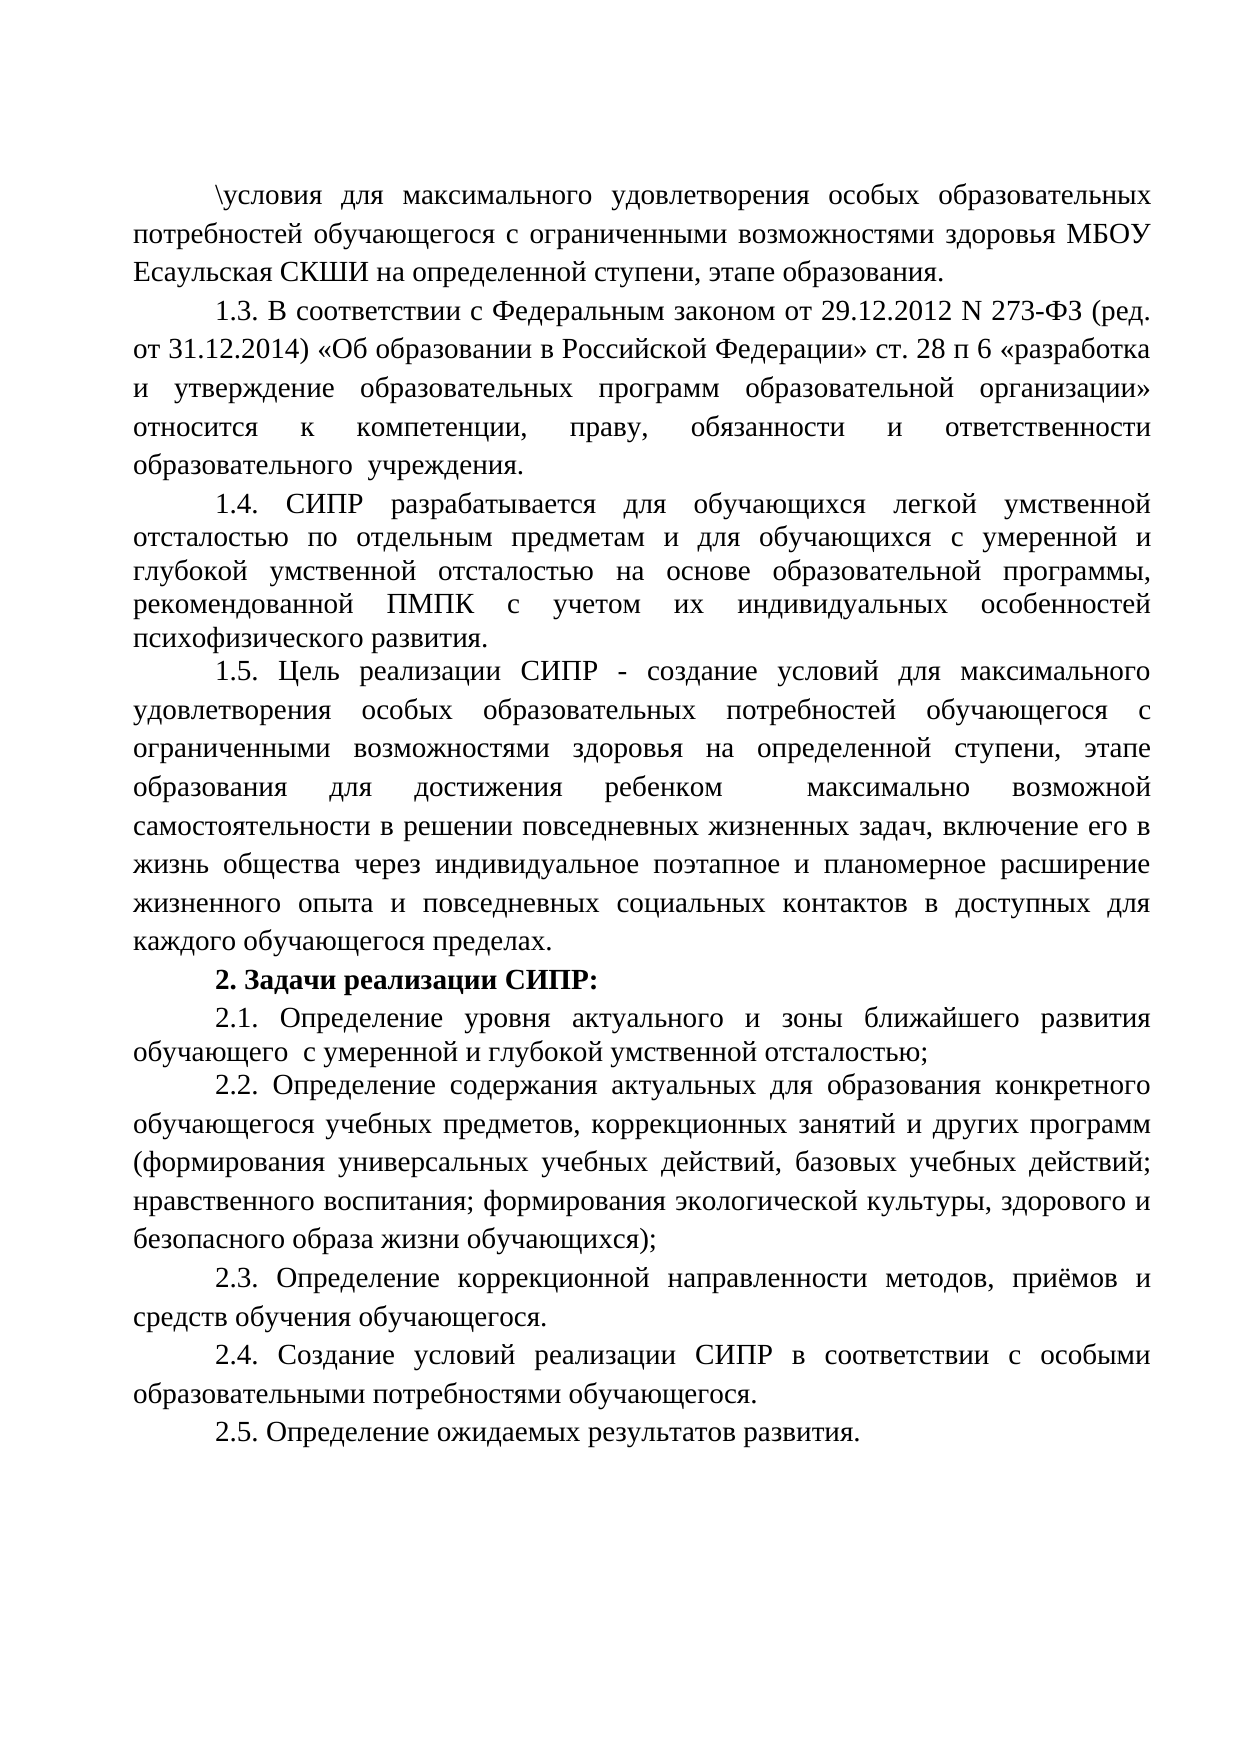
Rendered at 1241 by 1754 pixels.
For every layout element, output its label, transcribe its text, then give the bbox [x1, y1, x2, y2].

text 1.5. Цель реализации СИПР - создание условий для максимального удовлетворения особых образовательных потребностей обучающегося с ограниченными возможностями здоровья на определенной ступени, этапе образования для достижения ребенком максимально возможной самостоятельности в решении повседневных жизненных задач, включение его в жизнь общества через индивидуальное поэтапное и планомерное расширение жизненного опыта и повседневных социальных контактов в доступных для каждого обучающегося пределах. [133, 653, 1152, 957]
text \условия для максимального удовлетворения особых образовательных потребностей обучающегося с ограниченными возможностями здоровья МБОУ Есаульская СКШИ на определенной ступени, этапе образования. [133, 177, 1152, 288]
text 2.1. Определение уровня актуального и зоны ближайшего развития обучающего с умеренной и глубокой умственной отсталостью; [133, 1000, 1152, 1067]
text 2.4. Создание условий реализации СИПР в соответствии с особыми образовательными потребностями обучающегося. [133, 1337, 1152, 1409]
text 2.2. Определение содержания актуальных для образования конкретного обучающегося учебных предметов, коррекционных занятий и других программ (формирования универсальных учебных действий, базовых учебных действий; нравственного воспитания; формирования экологической культуры, здорового и безопасного образа жизни обучающихся); [133, 1067, 1152, 1255]
text 2. Задачи реализации СИПР: [133, 962, 1152, 995]
text 1.3. В соответствии с Федеральным законом от 29.12.2012 N 273-ФЗ (ред. от 31.12.2014) «Об образовании в Российской Федерации» ст. 28 п 6 «разработка и утверждение образовательных программ образовательной организации» относится к компетенции, праву, обязанности и ответственности образовательного учреждения. [133, 293, 1152, 481]
text 1.4. СИПР разрабатывается для обучающихся легкой умственной отсталостью по отдельным предметам и для обучающихся с умеренной и глубокой умственной отсталостью на основе образовательной программы, рекомендованной ПМПК с учетом их индивидуальных особенностей психофизического развития. [133, 486, 1152, 653]
text 2.3. Определение коррекционной направленности методов, приёмов и средств обучения обучающегося. [133, 1260, 1152, 1332]
text 2.5. Определение ожидаемых результатов развития. [133, 1414, 1152, 1448]
